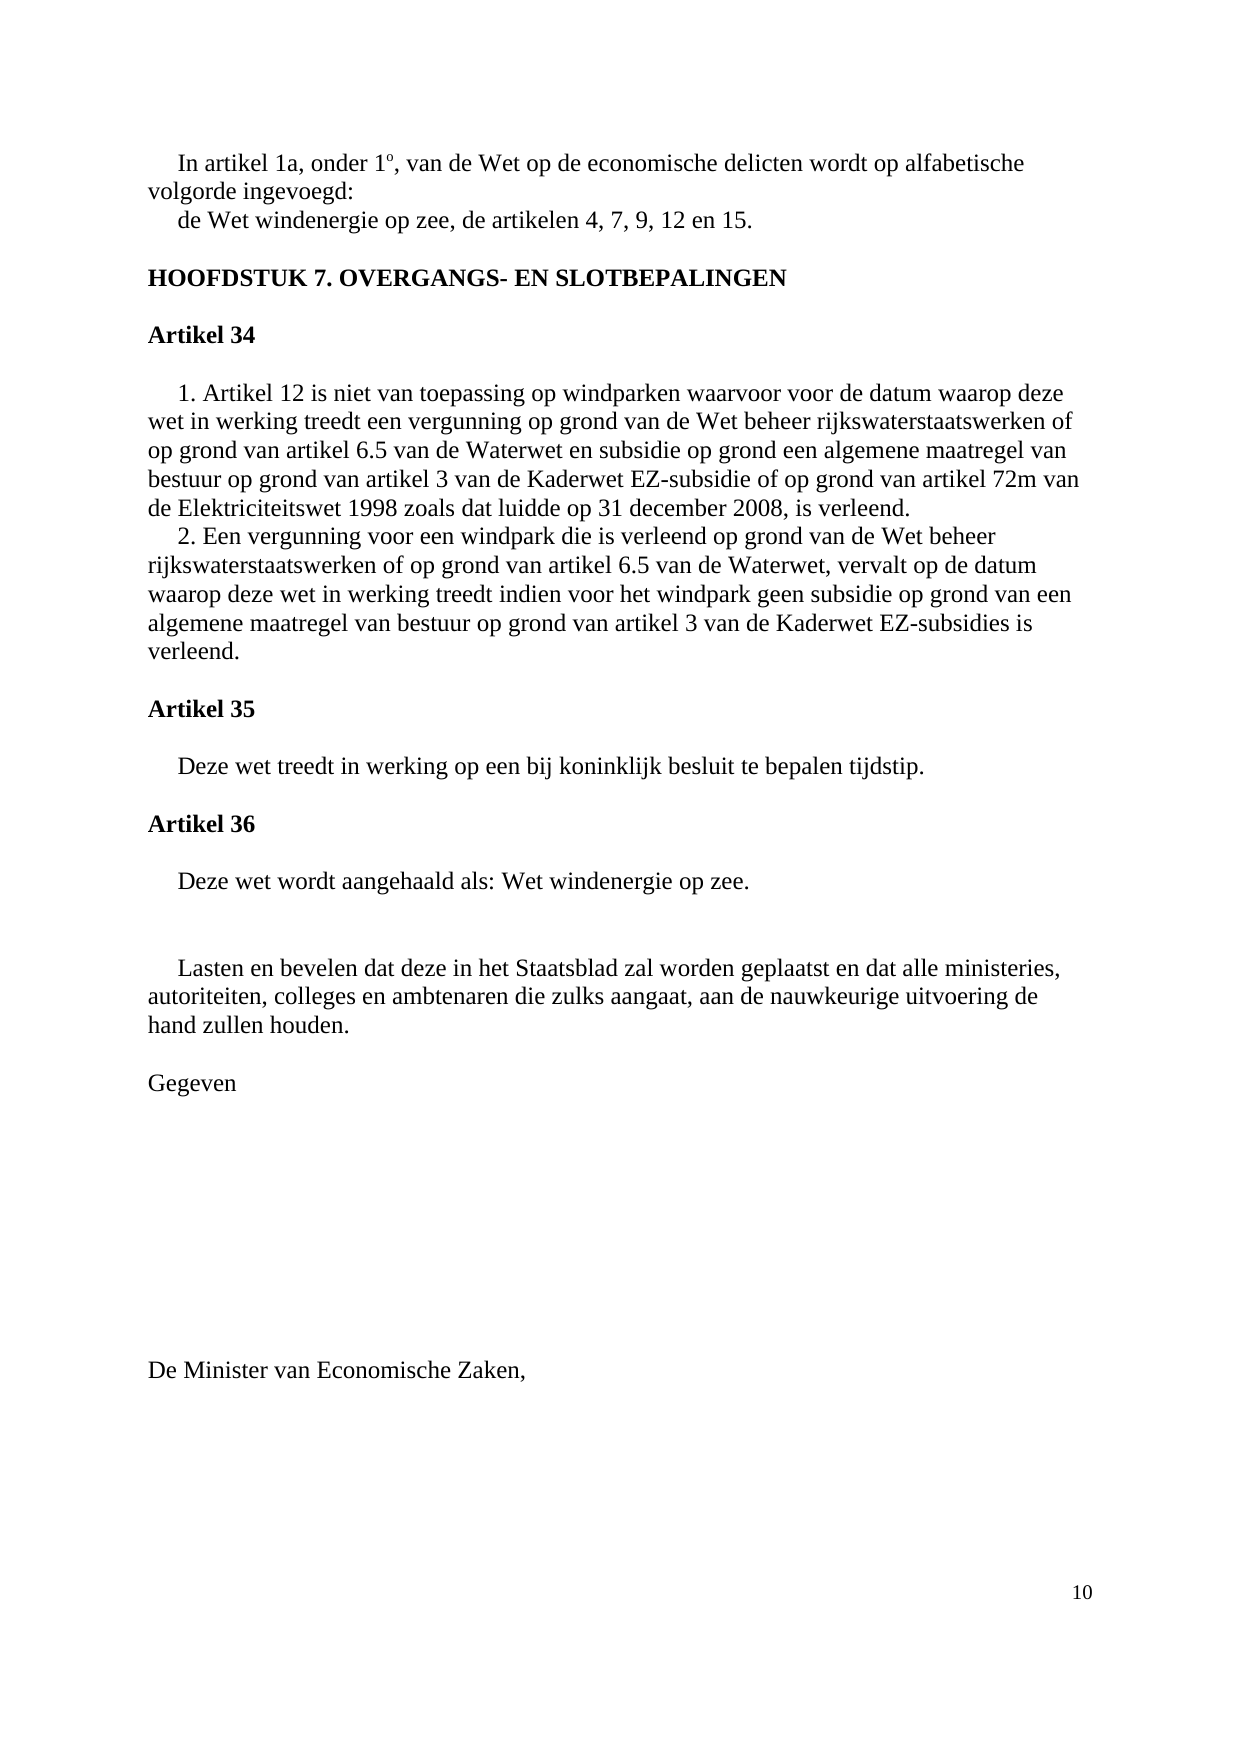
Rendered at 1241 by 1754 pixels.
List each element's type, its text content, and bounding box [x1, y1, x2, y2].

text Deze wet treedt in werking op een bij koninklijk besluit te bepalen tijdstip. [148, 751, 1092, 780]
text HOOFDSTUK 7. OVERGANGS- EN SLOTBEPALINGEN [148, 263, 1092, 291]
text de Wet windenergie op zee, de artikelen 4, 7, 9, 12 en 15. [148, 205, 1092, 234]
text Lasten en bevelen dat deze in het Staatsblad zal worden geplaatst en dat alle ministeries, autoriteiten, colleges en ambtenaren die zulks aangaat, aan de nauwkeurige uitvoering de hand zullen houden. [148, 953, 1092, 1039]
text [148, 1355, 1092, 1384]
text Artikel 36 [148, 809, 1092, 838]
text In artikel 1a, onder 1o, van de Wet op de economische delicten wordt op alfabetische volgorde ingevoegd: [148, 148, 1092, 205]
text 1. Artikel 12 is niet van toepassing op windparken waarvoor voor de datum waarop deze wet in werking treedt een vergunning op grond van de Wet beheer rijkswaterstaatswerken of op grond van artikel 6.5 van de Waterwet en subsidie op grond een algemene maatregel van bestuur op grond van artikel 3 van de Kaderwet EZ-subsidie of op grond van artikel 72m van de Elektriciteitswet 1998 zoals dat luidde op 31 december 2008, is verleend. [148, 378, 1092, 521]
text Gegeven [148, 1068, 1092, 1096]
text 2. Een vergunning voor een windpark die is verleend op grond van de Wet beheer rijkswaterstaatswerken of op grond van artikel 6.5 van de Waterwet, vervalt op de datum waarop deze wet in werking treedt indien voor het windpark geen subsidie op grond van een algemene maatregel van bestuur op grond van artikel 3 van de Kaderwet EZ-subsidies is verleend. [148, 521, 1092, 665]
text Artikel 34 [148, 320, 1092, 349]
text Artikel 35 [148, 694, 1092, 723]
text Deze wet wordt aangehaald als: Wet windenergie op zee. [148, 866, 1092, 895]
